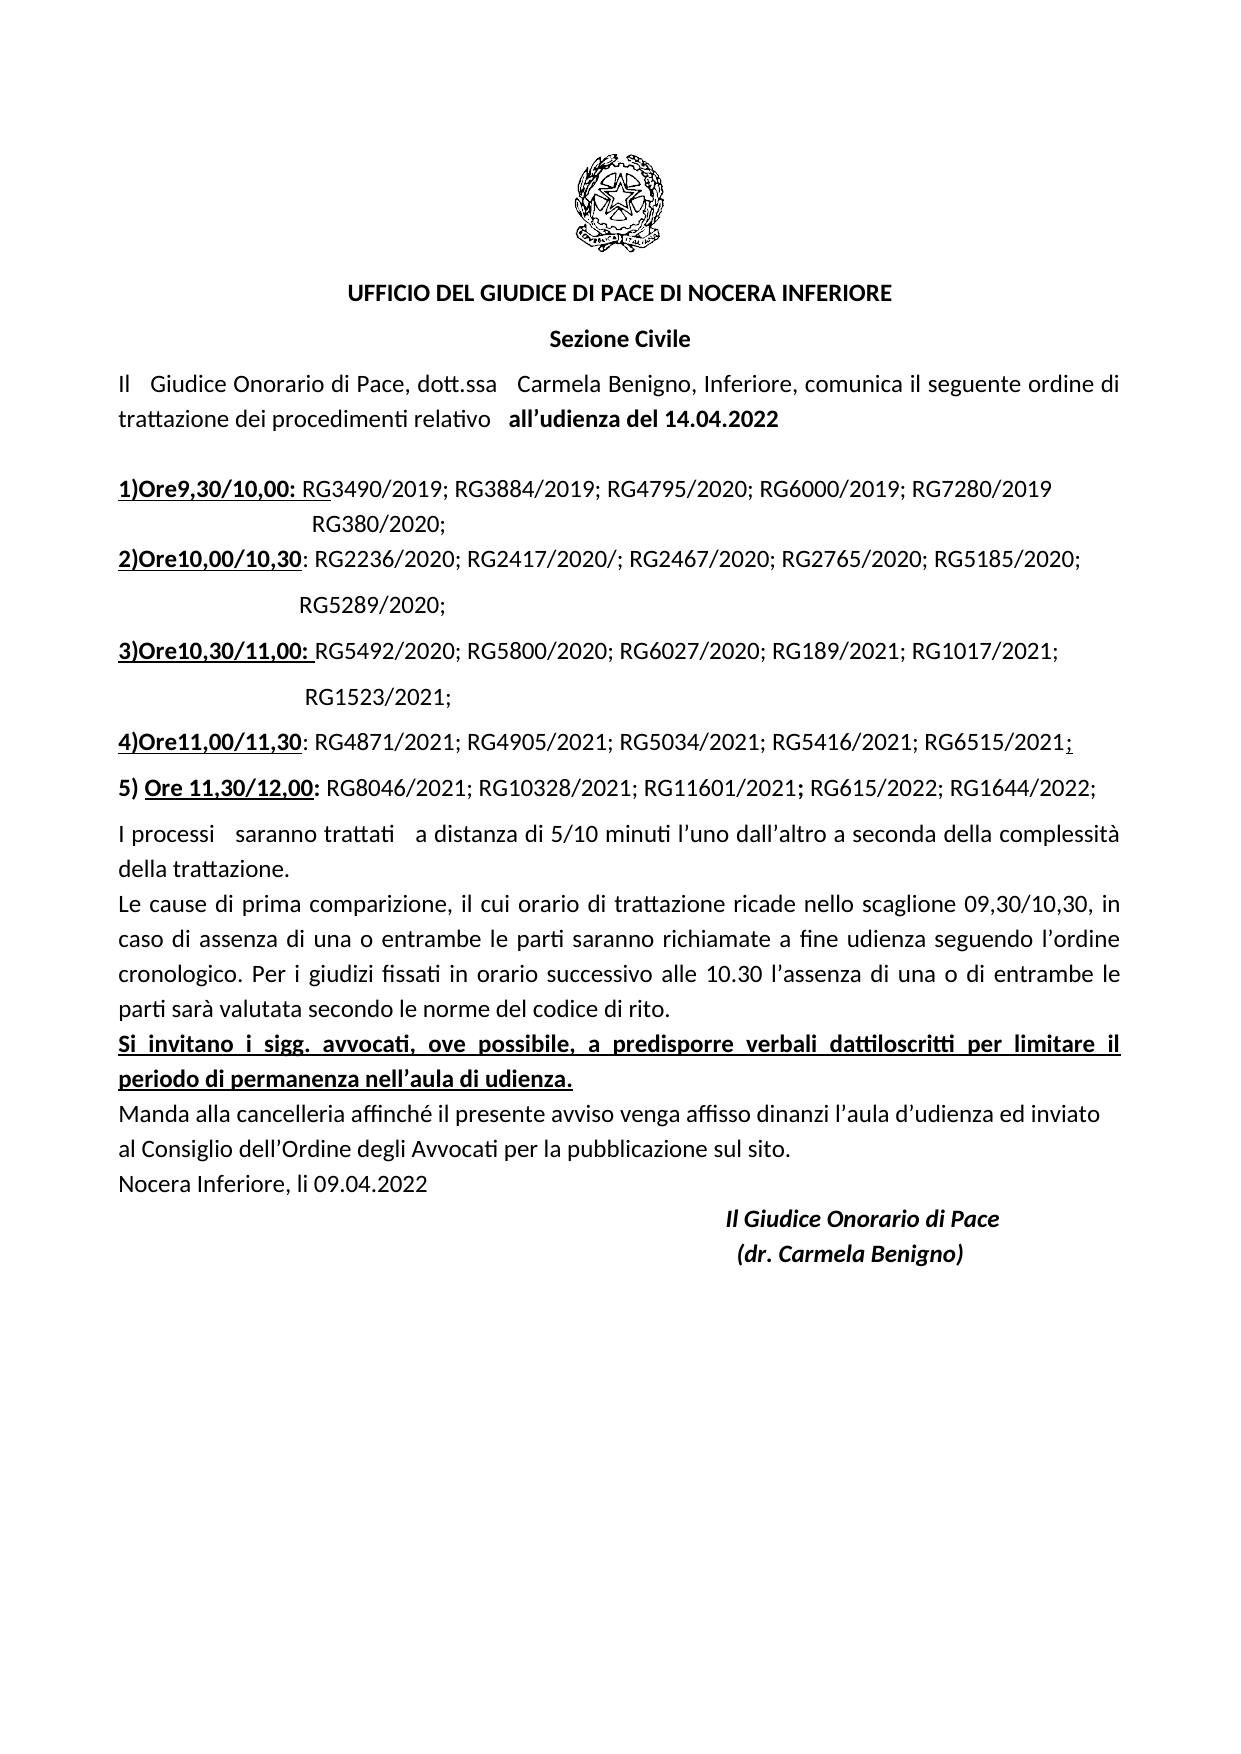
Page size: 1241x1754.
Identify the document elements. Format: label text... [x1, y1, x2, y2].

text 4)Ore11,00/11,30: RG4871/2021; RG4905/2021; RG5034/2021; RG5416/2021; RG6515/2021; [118, 727, 1122, 757]
text Le cause di prima comparizione, il cui orario di trattazione ricade nello scaglione 09,30/10,30, in caso di assenza di una o entrambe le parti saranno richiamate a fine udienza seguendo l’ordine cronologico. Per i giudizi fissati in orario successivo alle 10.30 l’assenza di una o di entrambe le parti sarà valutata secondo le norme del codice di rito. [118, 888, 1122, 1023]
text 2)Ore10,00/10,30: RG2236/2020; RG2417/2020/; RG2467/2020; RG2765/2020; RG5185/2020; [118, 544, 1122, 574]
text RG380/2020; [193, 509, 1122, 539]
text Il Giudice Onorario di Pace [118, 1203, 1122, 1233]
text Si invitano i sigg. avvocati, ove possibile, a predisporre verbali dattiloscritti per limitare il periodo di permanenza nell’aula di udienza. [118, 1028, 1122, 1093]
text I processi saranno trattati a distanza di 5/10 minuti l’uno dall’altro a seconda della complessità della trattazione. [118, 818, 1122, 883]
text Nocera Inferiore, li 09.04.2022 [118, 1168, 1122, 1198]
text UFFICIO DEL GIUDICE DI PACE DI NOCERA INFERIORE [118, 277, 1122, 308]
text RG1523/2021; [118, 681, 1122, 711]
text Il Giudice Onorario di Pace, dott.ssa Carmela Benigno, Inferiore, comunica il seguente ordine di trattazione dei procedimenti relativo all’udienza del 14.04.2022 [118, 369, 1122, 434]
text 1)Ore9,30/10,00: RG3490/2019; RG3884/2019; RG4795/2020; RG6000/2019; RG7280/2019 [118, 474, 1122, 504]
text RG5289/2020; [118, 589, 1122, 620]
text (dr. Carmela Benigno) [118, 1238, 1122, 1269]
text 3)Ore10,30/11,00: RG5492/2020; RG5800/2020; RG6027/2020; RG189/2021; RG1017/2021; [118, 635, 1122, 666]
text al Consiglio dell’Ordine degli Avvocati per la pubblicazione sul sito. [118, 1133, 1122, 1163]
text Manda alla cancelleria affinché il presente avviso venga affisso dinanzi l’aula d’udienza ed inviato [118, 1098, 1122, 1128]
text 5) Ore 11,30/12,00: RG8046/2021; RG10328/2021; RG11601/2021; RG615/2022; RG1644/2022; [118, 772, 1122, 803]
text Sezione Civile [118, 323, 1122, 353]
